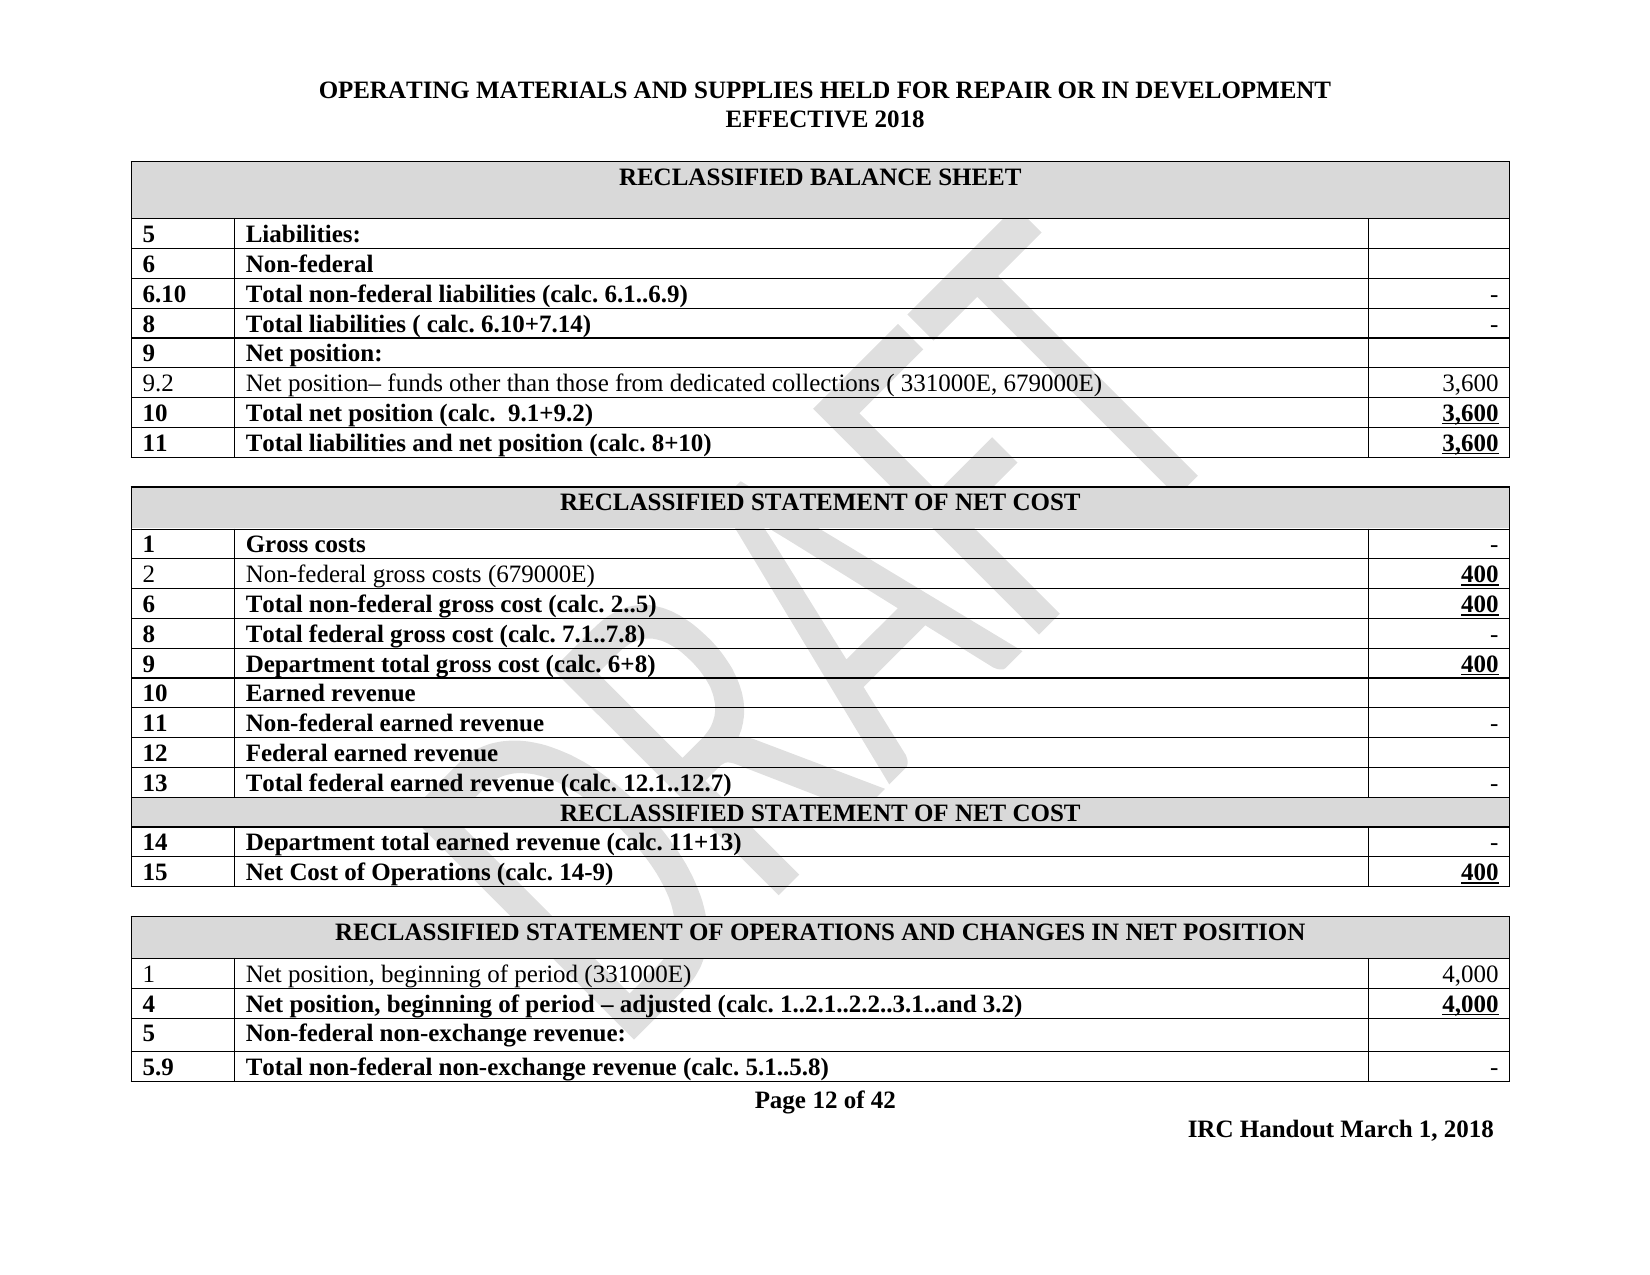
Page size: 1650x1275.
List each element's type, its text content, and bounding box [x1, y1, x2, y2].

table_cell Total net position (calc. 9.1+9.2) [235, 398, 1368, 427]
table_cell Total non-federal non-exchange revenue (calc. 5.1..5.8) [235, 1052, 1368, 1081]
table_cell 9 [132, 339, 234, 367]
table_cell Earned revenue [235, 679, 1368, 707]
table_cell - [1369, 1052, 1509, 1081]
table_cell 14 [132, 828, 234, 856]
table_cell [1369, 679, 1509, 707]
table_cell Total federal gross cost (calc. 7.1..7.8) [235, 619, 1368, 648]
table_cell Non-federal non-exchange revenue: [235, 1019, 1368, 1051]
table_cell 8 [132, 309, 234, 337]
table_cell Non-federal gross costs (679000E) [235, 559, 1368, 588]
table_header RECLASSIFIED STATEMENT OF OPERATIONS AND CHANGES IN NET POSITION [132, 917, 1509, 958]
table_cell [1369, 738, 1509, 767]
table_header RECLASSIFIED STATEMENT OF NET COST [132, 488, 1509, 528]
table_cell - [1369, 619, 1509, 648]
table_cell 6 [132, 249, 234, 278]
table_cell 3,600 [1369, 398, 1509, 427]
table_cell 4,000 [1369, 959, 1509, 988]
table_cell 15 [132, 857, 234, 886]
table_cell 6 [132, 589, 234, 618]
table_cell 3,600 [1369, 428, 1509, 457]
table_cell - [1369, 279, 1509, 308]
table_cell Total liabilities ( calc. 6.10+7.14) [235, 309, 1368, 337]
table_cell Total liabilities and net position (calc. 8+10) [235, 428, 1368, 457]
table_cell [1369, 249, 1509, 278]
table_cell Net position, beginning of period – adjusted (calc. 1..2.1..2.2..3.1..and 3.2) [235, 989, 1368, 1017]
table_cell RECLASSIFIED STATEMENT OF NET COST [132, 798, 1509, 826]
table_cell 400 [1369, 857, 1509, 886]
table_cell Net position, beginning of period (331000E) [235, 959, 1368, 988]
table_cell - [1369, 708, 1509, 737]
table_cell Total non-federal liabilities (calc. 6.1..6.9) [235, 279, 1368, 308]
table_cell Liabilities: [235, 219, 1368, 248]
table_cell 4 [132, 989, 234, 1017]
table_cell 2 [132, 559, 234, 588]
table_cell 10 [132, 679, 234, 707]
table_cell Net position– funds other than those from dedicated collections ( 331000E, 679000E) [235, 368, 1368, 397]
table_cell Total non-federal gross cost (calc. 2..5) [235, 589, 1368, 618]
table_cell Department total earned revenue (calc. 11+13) [235, 828, 1368, 856]
table_cell 400 [1369, 649, 1509, 677]
table_cell Non-federal [235, 249, 1368, 278]
table_cell Net position: [235, 339, 1368, 367]
table_cell 4,000 [1369, 989, 1509, 1017]
table_cell 5 [132, 1019, 234, 1051]
table_header RECLASSIFIED BALANCE SHEET [132, 162, 1509, 218]
table_cell 11 [132, 428, 234, 457]
table_cell 5.9 [132, 1052, 234, 1081]
table_cell - [1369, 309, 1509, 337]
table_cell [1369, 339, 1509, 367]
table_cell Department total gross cost (calc. 6+8) [235, 649, 1368, 677]
table_cell 10 [132, 398, 234, 427]
table_cell 13 [132, 768, 234, 797]
table_cell - [1369, 768, 1509, 797]
table_cell Net Cost of Operations (calc. 14-9) [235, 857, 1368, 886]
table_cell - [1369, 530, 1509, 558]
table_cell 9.2 [132, 368, 234, 397]
table_cell 5 [132, 219, 234, 248]
table_cell [1369, 1019, 1509, 1051]
table_cell Federal earned revenue [235, 738, 1368, 767]
table_cell [1369, 219, 1509, 248]
table_cell Gross costs [235, 530, 1368, 558]
table_cell Non-federal earned revenue [235, 708, 1368, 737]
table_cell 3,600 [1369, 368, 1509, 397]
table_cell 9 [132, 649, 234, 677]
table_cell 8 [132, 619, 234, 648]
table_cell 400 [1369, 559, 1509, 588]
table_cell - [1369, 828, 1509, 856]
table_cell 11 [132, 708, 234, 737]
table_cell 1 [132, 530, 234, 558]
table_cell Total federal earned revenue (calc. 12.1..12.7) [235, 768, 1368, 797]
table_cell 12 [132, 738, 234, 767]
table_cell 1 [132, 959, 234, 988]
table_cell 6.10 [132, 279, 234, 308]
table_cell 400 [1369, 589, 1509, 618]
